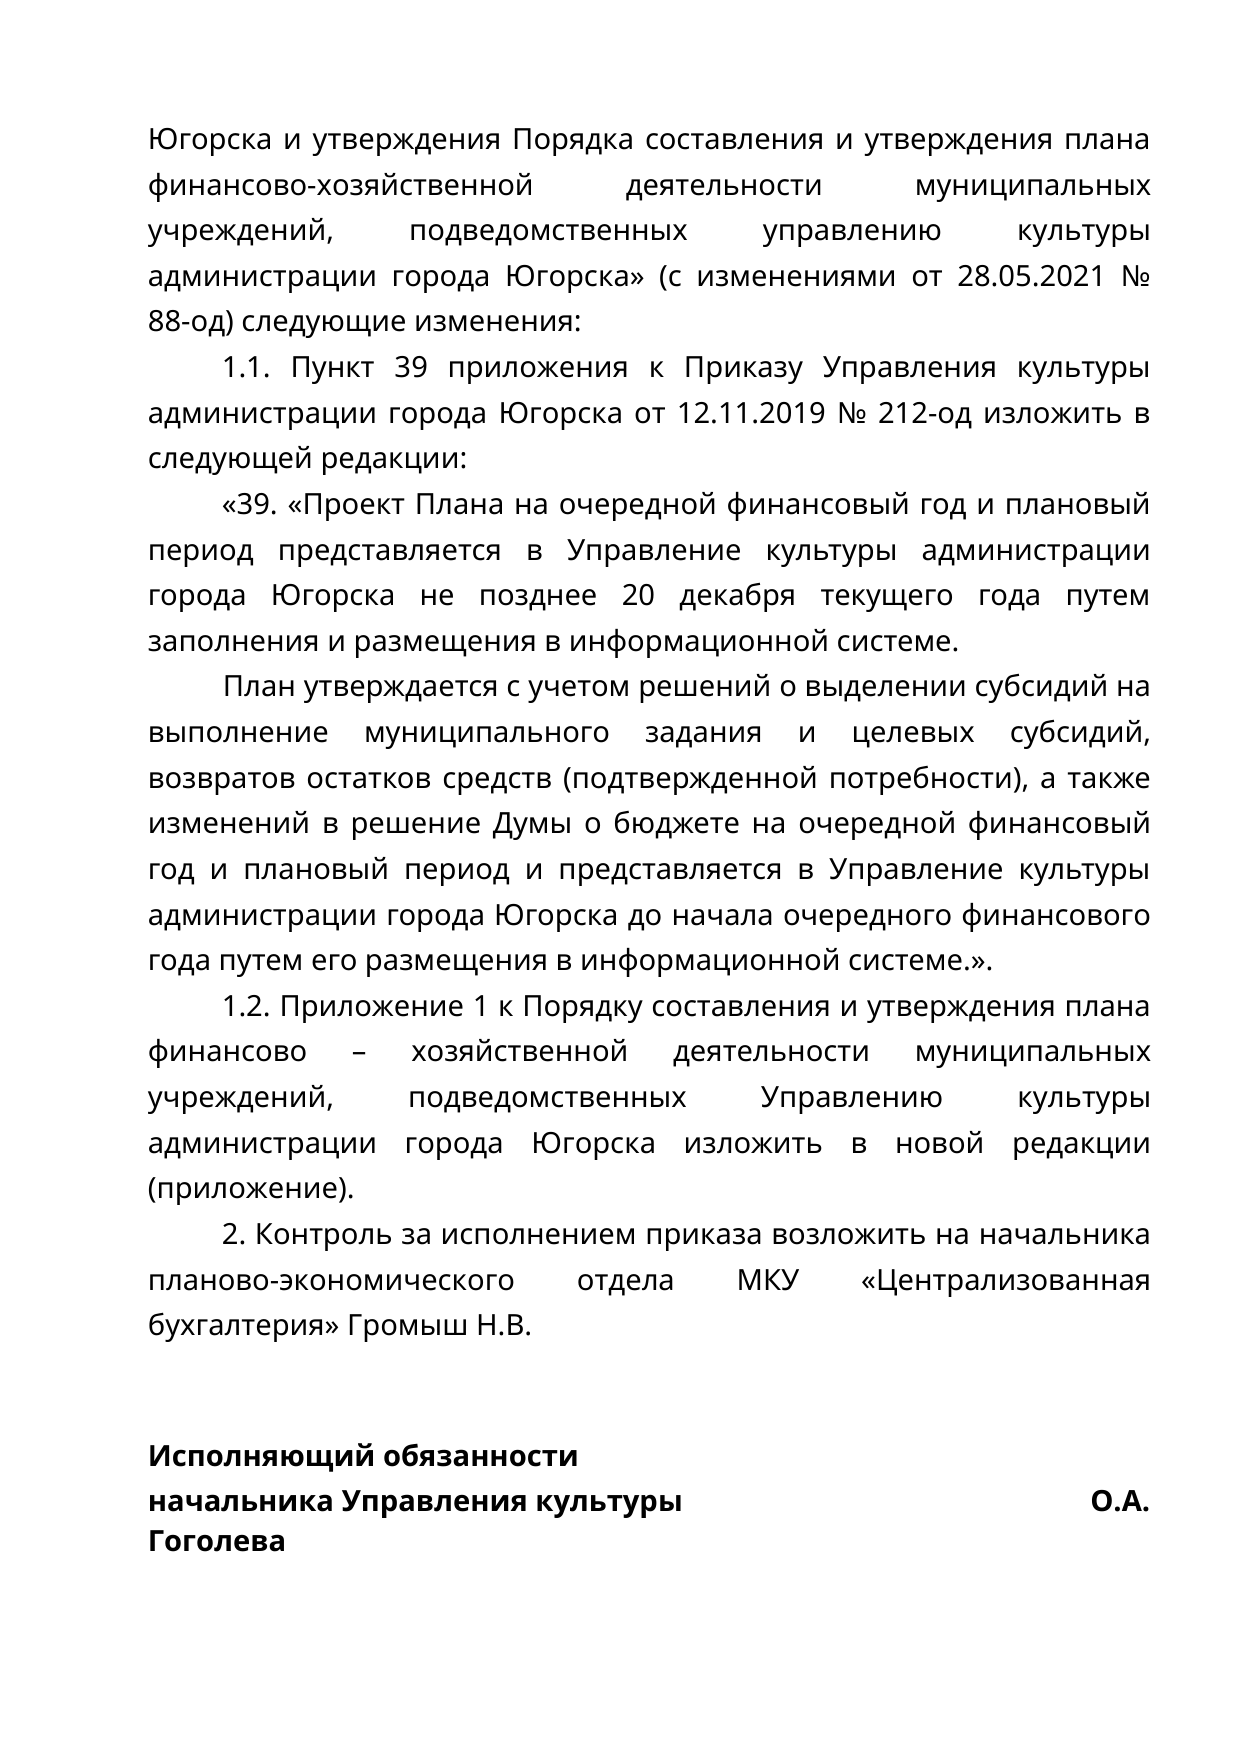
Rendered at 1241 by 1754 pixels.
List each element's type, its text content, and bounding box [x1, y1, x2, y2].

list «39. «Проект Плана на очередной финансовый год и плановый период представляется в Управление культуры администрации города Югорска не позднее 20 декабря текущего года путем заполнения и размещения в информационной системе. [148, 483, 1152, 660]
text План утверждается с учетом решений о выделении субсидий на выполнение муниципального задания и целевых субсидий, возвратов остатков средств (подтвержденной потребности), а также изменений в решение Думы о бюджете на очередной финансовый год и плановый период и представляется в Управление культуры администрации города Югорска до начала очередного финансового года путем его размещения в информационной системе.». [148, 666, 1152, 979]
text 1.1. Пункт 39 приложения к Приказу Управления культуры администрации города Югорска от 12.11.2019 № 212-од изложить в следующей редакции: [148, 346, 1152, 477]
text начальника Управления культуры О.А. Гоголева [148, 1480, 1152, 1560]
list 1.2. Приложение 1 к Порядку составления и утверждения плана финансово – хозяйственной деятельности муниципальных учреждений, подведомственных Управлению культуры администрации города Югорска изложить в новой редакции (приложение). [148, 985, 1152, 1207]
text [148, 118, 1152, 340]
text 2. Контроль за исполнением приказа возложить на начальника планово-экономического отдела МКУ «Централизованная бухгалтерия» Громыш Н.В. [148, 1213, 1152, 1344]
text Исполняющий обязанности [148, 1435, 1152, 1474]
